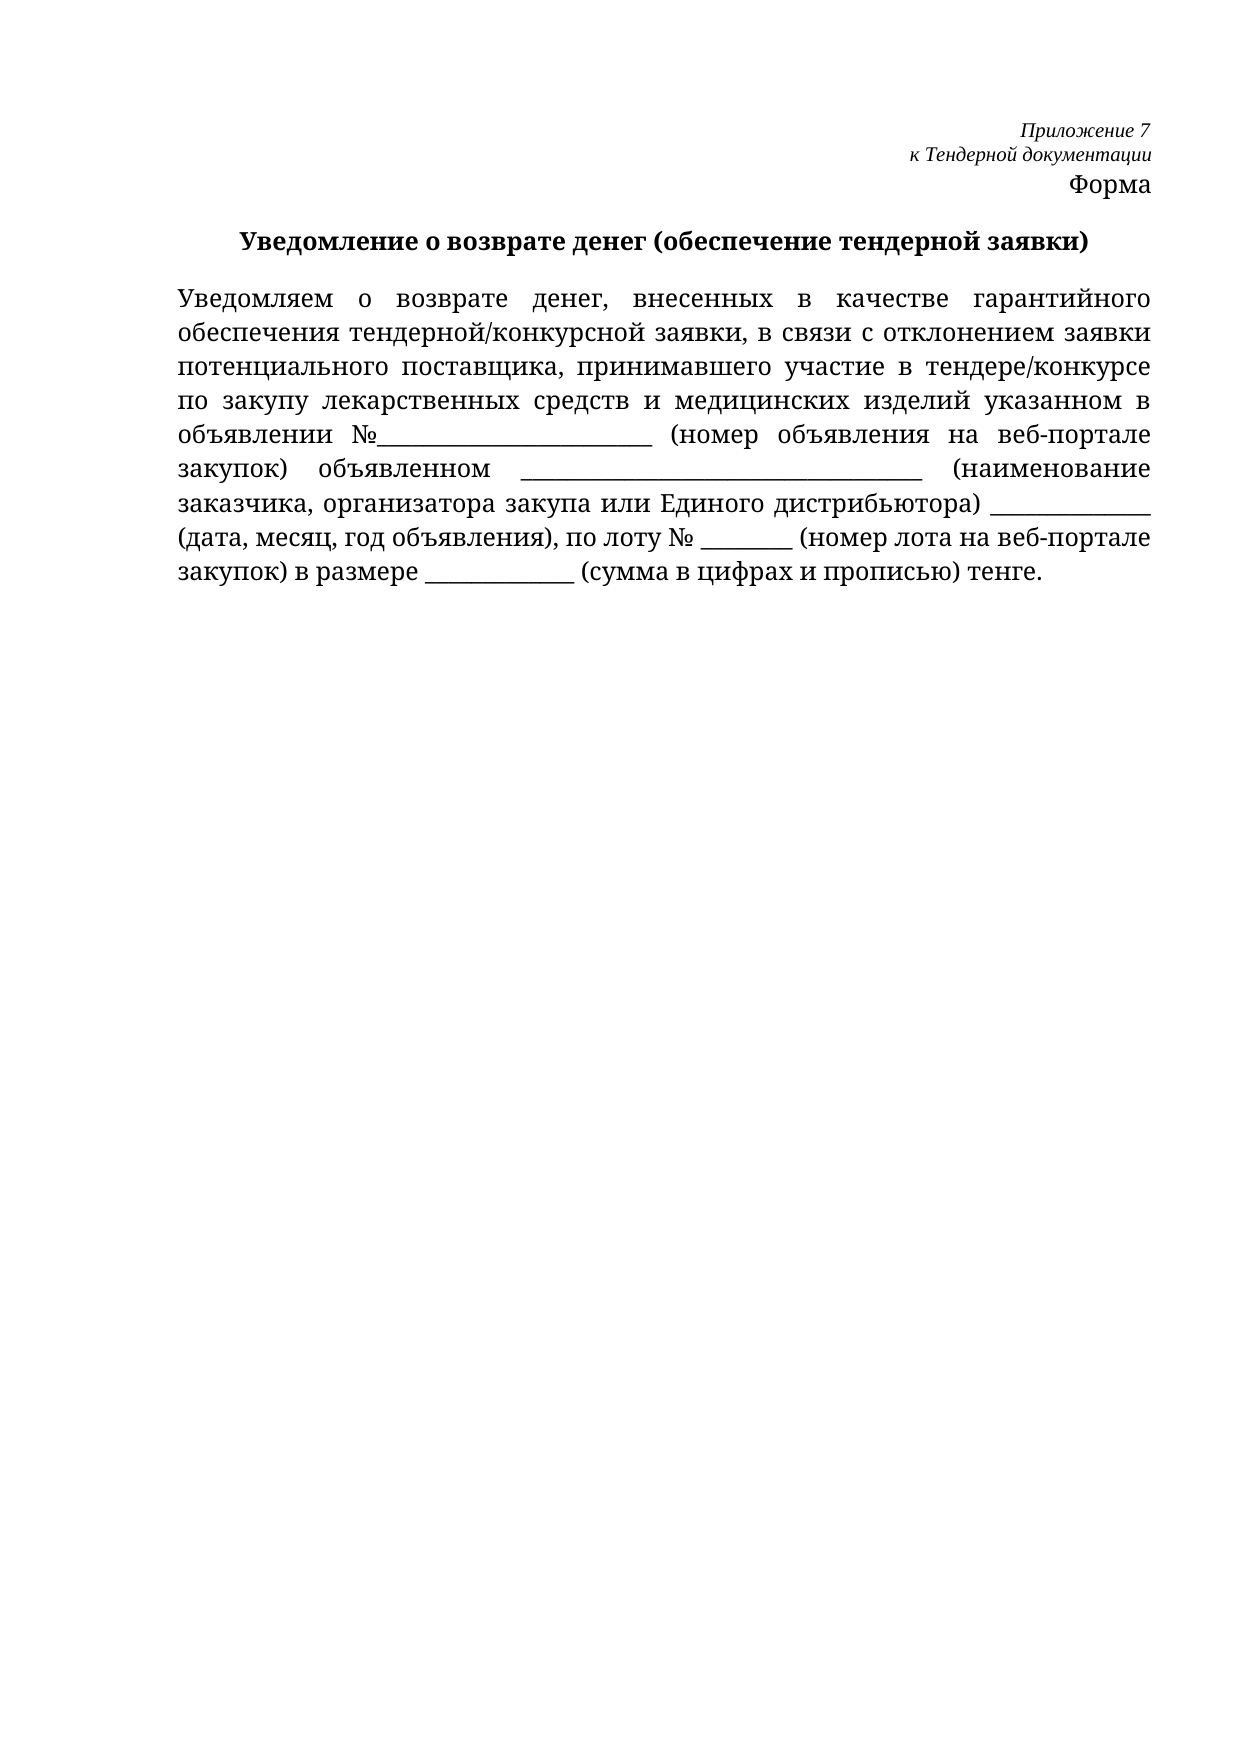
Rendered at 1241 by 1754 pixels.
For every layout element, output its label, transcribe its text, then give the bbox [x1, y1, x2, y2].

text Форма [177, 166, 1152, 200]
text Уведомление о возврате денег (обеспечение тендерной заявки) [177, 223, 1152, 258]
text Приложение 7 [177, 118, 1152, 142]
text к Тендерной документации [177, 142, 1152, 166]
text Уведомляем о возврате денег, внесенных в качестве гарантийного обеспечения тендерной/конкурсной заявки, в связи с отклонением заявки потенциального поставщика, принимавшего участие в тендере/конкурсе по закупу лекарственных средств и медицинских изделий указанном в объявлении №________________________ (номер объявления на веб-портале закупок) объявленном ___________________________________ (наименование заказчика, организатора закупа или Единого дистрибьютора) ______________ (дата, месяц, год объявления), по лоту № ________ (номер лота на веб-портале закупок) в размере _____________ (сумма в цифрах и прописью) тенге. [177, 281, 1152, 587]
